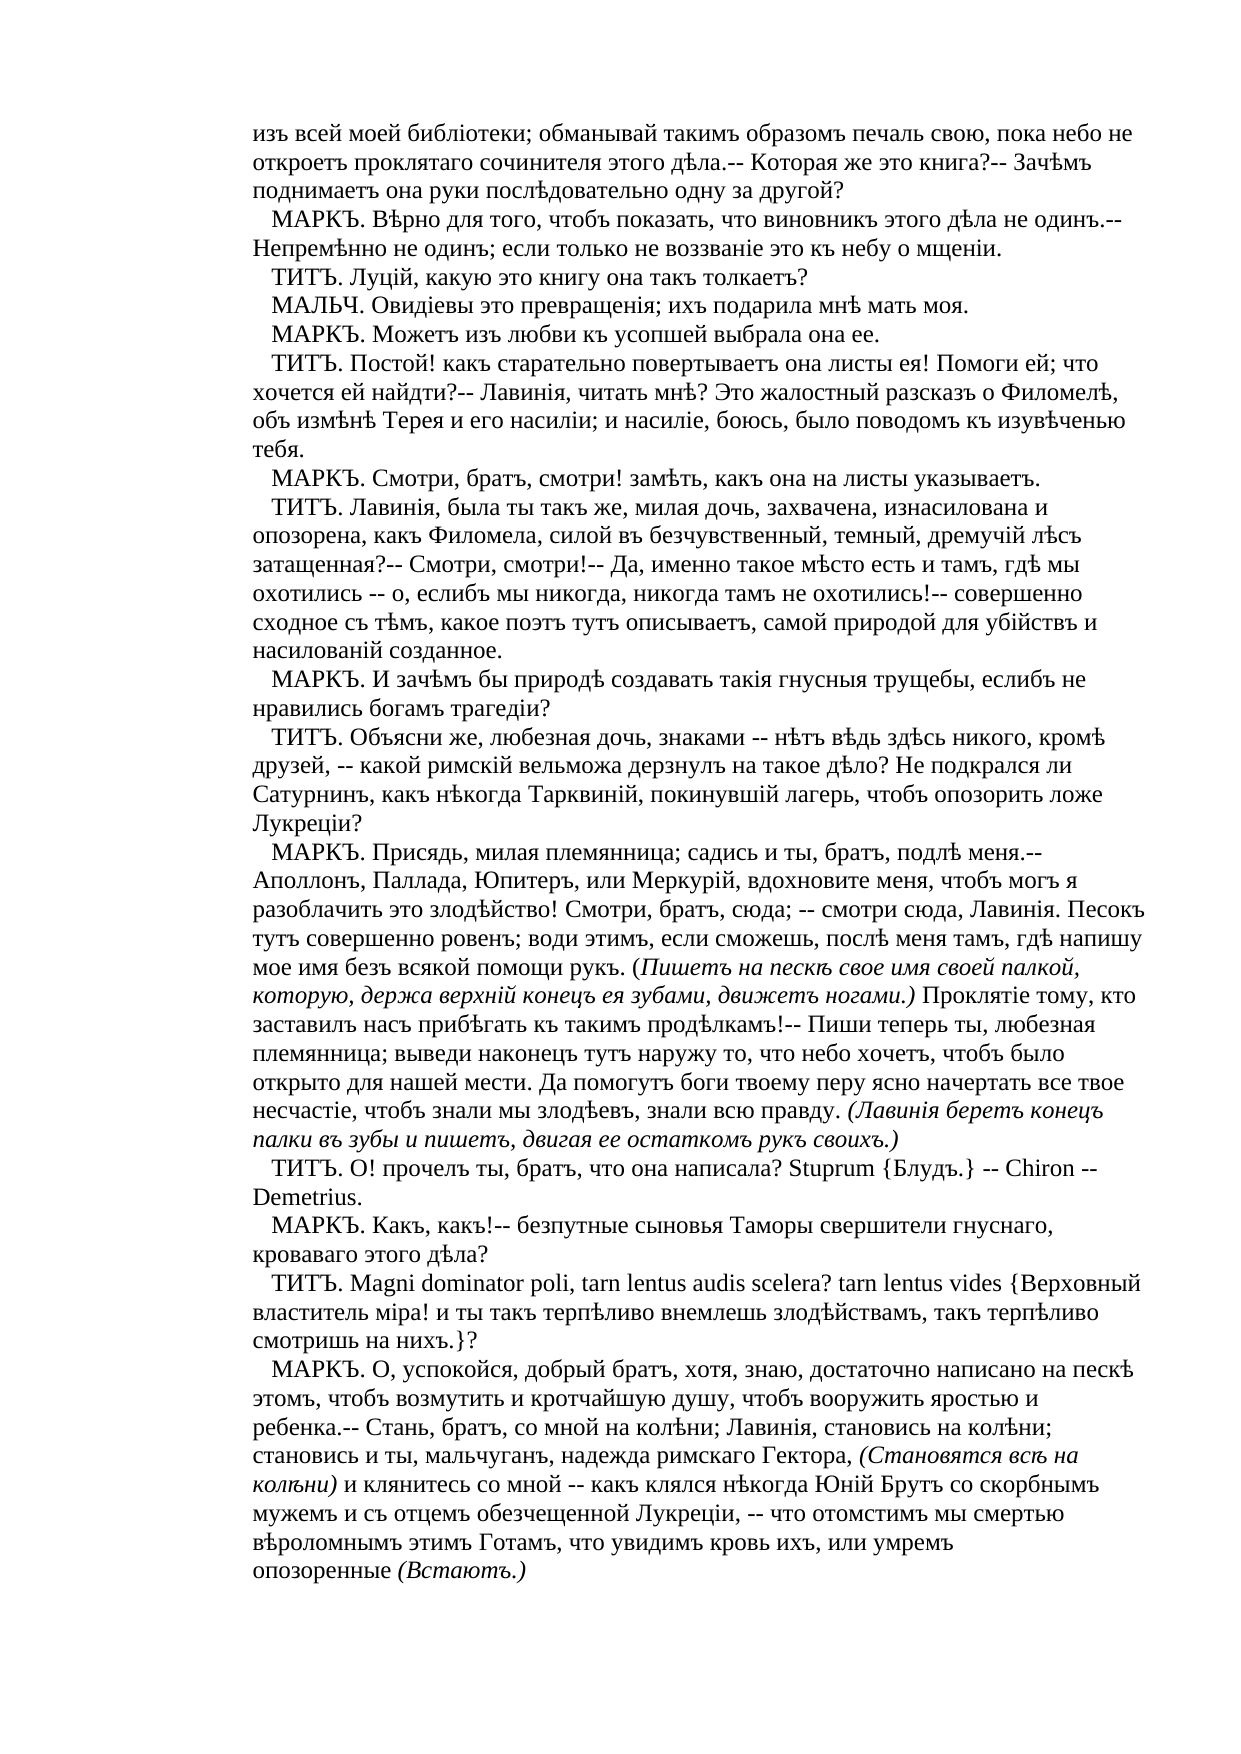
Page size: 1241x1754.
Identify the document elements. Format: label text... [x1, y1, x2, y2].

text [252, 118, 1152, 204]
text ТИТЪ. Постой! какъ старательно повертываетъ она листы ея! Помоги ей; что хочется ей найдти?-- Лавинія, читать мнѣ? Это жалостный разсказъ о Филомелѣ, объ измѣнѣ Терея и его насиліи; и насиліе, боюсь, было поводомъ къ изувѣченью тебя. [252, 348, 1152, 463]
text МАРКЪ. Вѣрно для того, чтобъ показать, что виновникъ этого дѣла не одинъ.-- Непремѣнно не одинъ; если только не воззваніе это къ небу о мщеніи. [252, 204, 1152, 262]
text МАЛЬЧ. Овидіевы это превращенія; ихъ подарила мнѣ мать моя. [252, 291, 1152, 319]
text ТИТЪ. О! прочелъ ты, братъ, что она написала? Stuprum {Блудъ.} -- Chiron -- Demetrius. [252, 1153, 1152, 1211]
text ТИТЪ. Лавинія, была ты такъ же, милая дочь, захвачена, изнасилована и опозорена, какъ Филомела, силой въ безчувственный, темный, дремучій лѣсъ затащенная?-- Смотри, смотри!-- Да, именно такое мѣсто есть и тамъ, гдѣ мы охотились -- о, еслибъ мы никогда, никогда тамъ не охотились!-- совершенно сходное съ тѣмъ, какое поэтъ тутъ описываетъ, самой природой для убійствъ и насилованій созданное. [252, 492, 1152, 664]
text МАРКЪ. Можетъ изъ любви къ усопшей выбрала она ее. [252, 319, 1152, 348]
text МАРКЪ. Какъ, какъ!-- безпутные сыновья Таморы свершители гнуснаго, кроваваго этого дѣла? [252, 1211, 1152, 1268]
text ТИТЪ. Magni dominator poli, tarn lentus audis scelera? tarn lentus vides {Верховный властитель міра! и ты такъ терпѣливо внемлешь злодѣйствамъ, такъ терпѣливо смотришь на нихъ.}? [252, 1268, 1152, 1354]
text МАРКЪ. Присядь, милая племянница; садись и ты, братъ, подлѣ меня.-- Аполлонъ, Паллада, Юпитеръ, или Меркурій, вдохновите меня, чтобъ могъ я разоблачить это злодѣйство! Смотри, братъ, сюда; -- смотри сюда, Лавинія. Песокъ тутъ совершенно ровенъ; води этимъ, если сможешь, послѣ меня тамъ, гдѣ напишу мое имя безъ всякой помощи рукъ. (Пишетъ на пескѣ свое имя своей палкой, которую, держа верхній конецъ ея зубами, движетъ ногами.) Проклятіе тому, кто заставилъ насъ прибѣгать къ такимъ продѣлкамъ!-- Пиши теперь ты, любезная племянница; выведи наконецъ тутъ наружу то, что небо хочетъ, чтобъ было открыто для нашей мести. Да помогутъ боги твоему перу ясно начертать все твое несчастіе, чтобъ знали мы злодѣевъ, знали всю правду. (Лавинія беретъ конецъ палки въ зубы и пишетъ, двигая ее остаткомъ рукъ своихъ.) [252, 837, 1152, 1153]
text ТИТЪ. Объясни же, любезная дочь, знаками -- нѣтъ вѣдь здѣсь никого, кромѣ друзей, -- какой римскій вельможа дерзнулъ на такое дѣло? Не подкрался ли Сатурнинъ, какъ нѣкогда Тарквиній, покинувшій лагерь, чтобъ опозорить ложе Лукреціи? [252, 722, 1152, 837]
text МАРКЪ. О, успокойся, добрый братъ, хотя, знаю, достаточно написано на пескѣ этомъ, чтобъ возмутить и кротчайшую душу, чтобъ вооружить яростью и ребенка.-- Стань, братъ, со мной на колѣни; Лавинія, становись на колѣни; становись и ты, мальчуганъ, надежда римскаго Гектора, (Становятся всѣ на колѣни) и клянитесь со мной -- какъ клялся нѣкогда Юній Брутъ со скорбнымъ мужемъ и съ отцемъ обезчещенной Лукреціи, -- что отомстимъ мы смертью вѣроломнымъ этимъ Готамъ, что увидимъ кровь ихъ, или умремъ опозоренные (Встаютъ.) [252, 1354, 1152, 1584]
text МАРКЪ. И зачѣмъ бы природѣ создавать такія гнусныя трущебы, еслибъ не нравились богамъ трагедіи? [252, 664, 1152, 722]
text МАРКЪ. Смотри, братъ, смотри! замѣть, какъ она на листы указываетъ. [252, 463, 1152, 492]
text ТИТЪ. Луцій, какую это книгу она такъ толкаетъ? [252, 262, 1152, 291]
